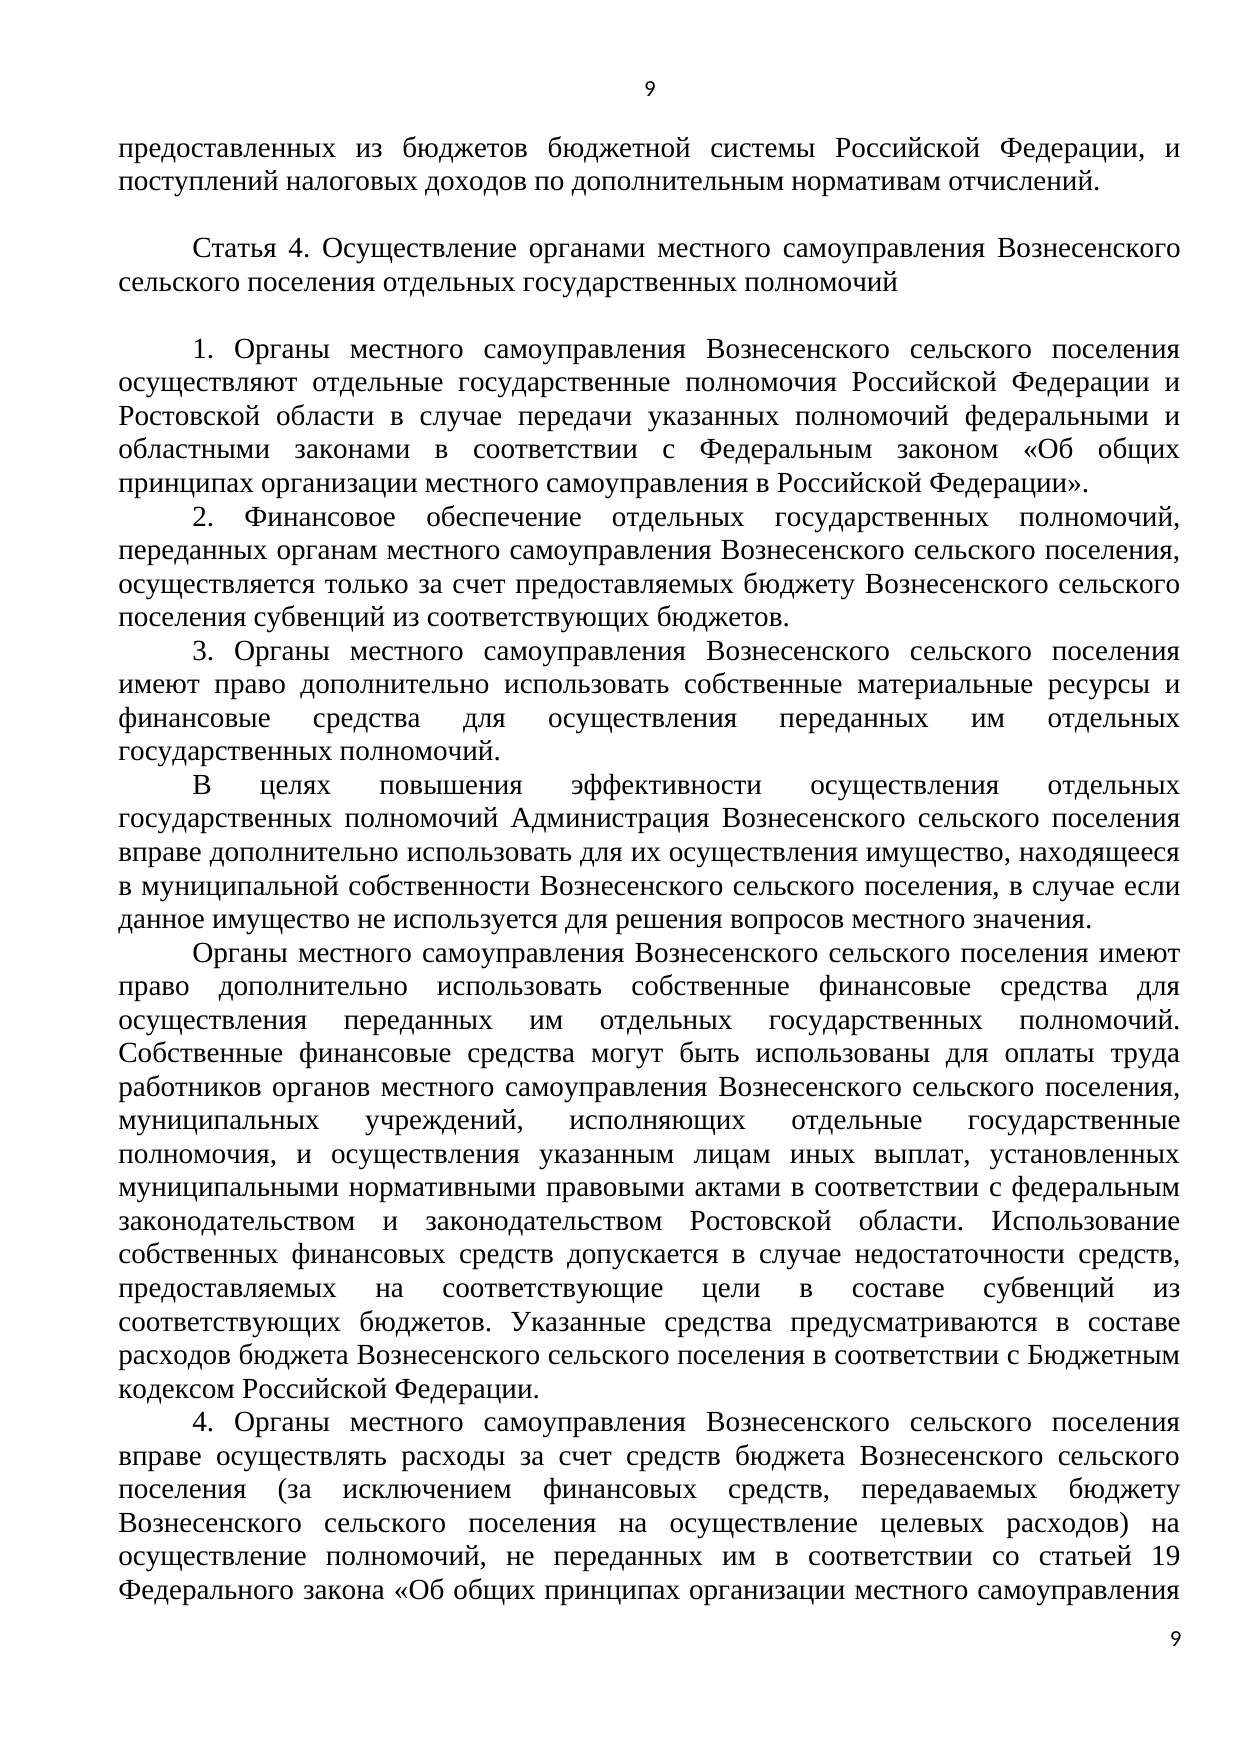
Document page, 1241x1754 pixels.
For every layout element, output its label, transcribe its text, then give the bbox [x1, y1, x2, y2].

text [118, 130, 1181, 197]
text 2. Финансовое обеспечение отдельных государственных полномочий, переданных органам местного самоуправления Вознесенского сельского поселения, осуществляется только за счет предоставляемых бюджету Вознесенского сельского поселения субвенций из соответствующих бюджетов. [118, 499, 1181, 633]
text Органы местного самоуправления Вознесенского сельского поселения имеют право дополнительно использовать собственные финансовые средства для осуществления переданных им отдельных государственных полномочий. Собственные финансовые средства могут быть использованы для оплаты труда работников органов местного самоуправления Вознесенского сельского поселения, муниципальных учреждений, исполняющих отдельные государственные полномочия, и осуществления указанным лицам иных выплат, установленных муниципальными нормативными правовыми актами в соответствии с федеральным законодательством и законодательством Ростовской области. Использование собственных финансовых средств допускается в случае недостаточности средств, предоставляемых на соответствующие цели в составе субвенций из соответствующих бюджетов. Указанные средства предусматриваются в составе расходов бюджета Вознесенского сельского поселения в соответствии с Бюджетным кодексом Российской Федерации. [118, 935, 1181, 1404]
text 1. Органы местного самоуправления Вознесенского сельского поселения осуществляют отдельные государственные полномочия Российской Федерации и Ростовской области в случае передачи указанных полномочий федеральными и областными законами в соответствии с Федеральным законом «Об общих принципах организации местного самоуправления в Российской Федерации». [118, 331, 1181, 499]
text Статья 4. Осуществление органами местного самоуправления Вознесенского сельского поселения отдельных государственных полномочий [118, 230, 1181, 297]
text В целях повышения эффективности осуществления отдельных государственных полномочий Администрация Вознесенского сельского поселения вправе дополнительно использовать для их осуществления имущество, находящееся в муниципальной собственности Вознесенского сельского поселения, в случае если данное имущество не используется для решения вопросов местного значения. [118, 767, 1181, 935]
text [118, 1404, 1181, 1606]
text 3. Органы местного самоуправления Вознесенского сельского поселения имеют право дополнительно использовать собственные материальные ресурсы и финансовые средства для осуществления переданных им отдельных государственных полномочий. [118, 633, 1181, 767]
